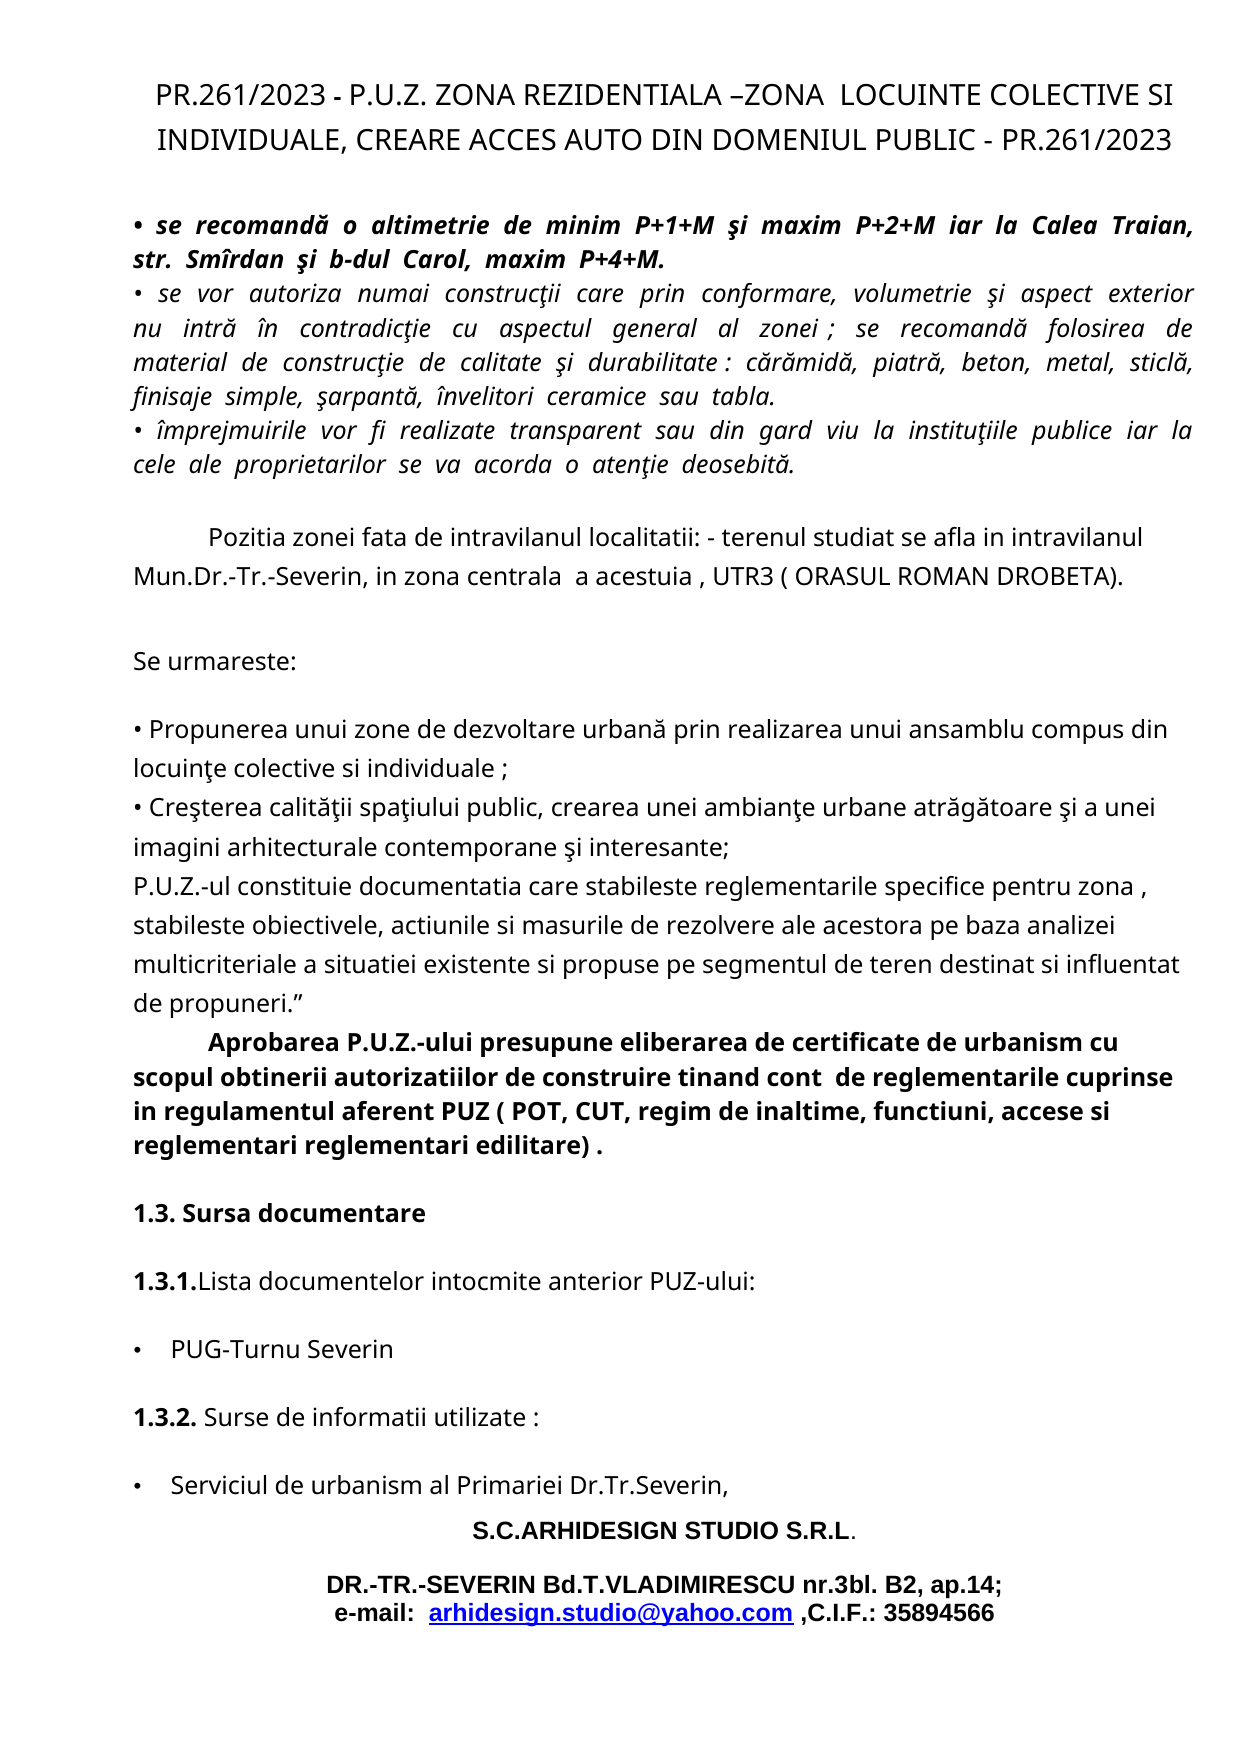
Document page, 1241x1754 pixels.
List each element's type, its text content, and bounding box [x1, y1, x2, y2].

text Aprobarea P.U.Z.-ului presupune eliberarea de certificate de urbanism cu scopul obtinerii autorizatiilor de construire tinand cont de reglementarile cuprinse in regulamentul aferent PUZ ( POT, CUT, regim de inaltime, functiuni, accese si reglementari reglementari edilitare) . [133, 1025, 1196, 1161]
text • împrejmuirile vor fi realizate transparent sau din gard viu la instituţiile publice iar la cele ale proprietarilor se va acorda o atenţie deosebită. [133, 412, 1196, 481]
text P.U.Z.-ul constituie documentatia care stabileste reglementarile specifice pentru zona , stabileste obiectivele, actiunile si masurile de rezolvere ale acestora pe baza analizei multicriteriale a situatiei existente si propuse pe segmentul de teren destinat si influentat de propuneri.” [133, 868, 1196, 1020]
text 1.3.1.Lista documentelor intocmite anterior PUZ-ului: [133, 1263, 1196, 1298]
text • se recomandă o altimetrie de minim P+1+M şi maxim P+2+M iar la Calea Traian, str. Smîrdan şi b-dul Carol, maxim P+4+M. [133, 208, 1196, 276]
text Pozitia zonei fata de intravilanul localitatii: - terenul studiat se afla in intravilanul Mun.Dr.-Tr.-Severin, in zona centrala a acestuia , UTR3 ( ORASUL ROMAN DROBETA). [133, 520, 1196, 593]
text • Creşterea calităţii spaţiului public, crearea unei ambianţe urbane atrăgătoare şi a unei imagini arhitecturale contemporane şi interesante; [133, 790, 1196, 863]
text • se vor autoriza numai construcţii care prin conformare, volumetrie şi aspect exterior nu intră în contradicţie cu aspectul general al zonei ; se recomandă folosirea de material de construcţie de calitate şi durabilitate : cărămidă, piatră, beton, metal, sticlă, finisaje simple, şarpantă, învelitori ceramice sau tabla. [133, 276, 1196, 412]
text Se urmareste: [133, 644, 1196, 678]
text • Propunerea unui zone de dezvoltare urbană prin realizarea unui ansamblu compus din locuinţe colective si individuale ; [133, 712, 1196, 785]
list Serviciul de urbanism al Primariei Dr.Tr.Severin, [133, 1468, 1196, 1502]
list PUG-Turnu Severin [133, 1332, 1196, 1366]
text 1.3.2. Surse de informatii utilizate : [133, 1400, 1196, 1434]
text 1.3. Sursa documentare [133, 1195, 1196, 1229]
